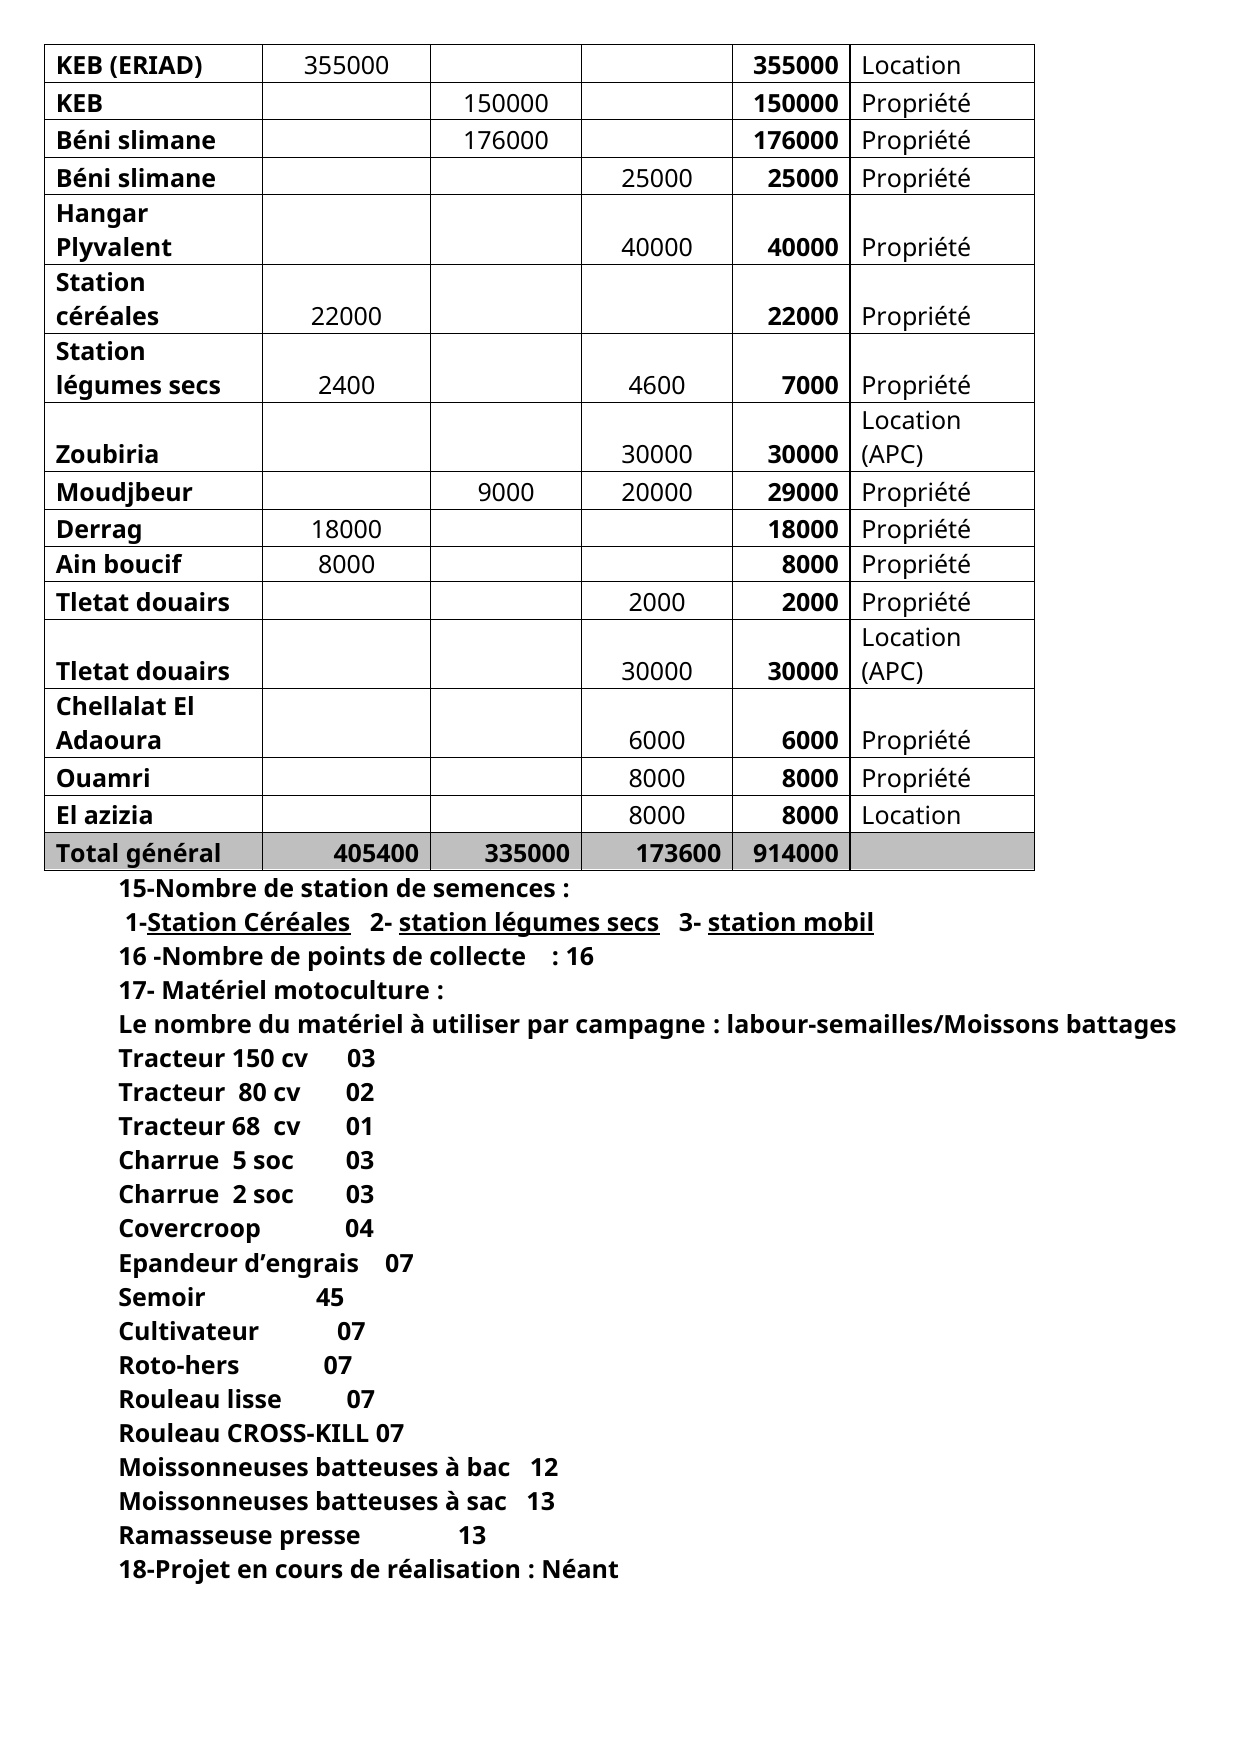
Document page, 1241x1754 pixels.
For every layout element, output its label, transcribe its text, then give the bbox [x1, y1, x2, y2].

table_cell 29000 [733, 472, 849, 508]
table_cell 9000 [431, 472, 581, 508]
table_cell [431, 758, 581, 794]
table_cell 6000 [582, 689, 732, 757]
table_cell Chellalat El Adaoura [45, 689, 262, 757]
table_cell Station céréales [45, 265, 262, 333]
table_cell Tletat douairs [45, 582, 262, 619]
table_cell [431, 547, 581, 581]
table_cell [263, 403, 430, 471]
text Charrue 5 soc 03 [118, 1143, 1196, 1177]
table_cell [582, 120, 732, 157]
table_cell Béni slimane [45, 158, 262, 194]
table_cell Derrag [45, 510, 262, 546]
table_cell [431, 195, 581, 263]
text Tracteur 80 cv 02 [118, 1075, 1196, 1109]
table_cell KEB [45, 83, 262, 119]
text Epandeur d’engrais 07 [118, 1245, 1196, 1279]
table_cell Propriété [851, 510, 1034, 546]
text 15-Nombre de station de semences : [118, 871, 1196, 904]
table_cell Location [851, 45, 1034, 82]
table_cell 22000 [263, 265, 430, 333]
table_cell 914000 [733, 833, 849, 869]
table_cell 405400 [263, 833, 430, 869]
table_cell [263, 689, 430, 757]
table_cell [263, 796, 430, 832]
table_cell [431, 403, 581, 471]
table_cell 6000 [733, 689, 849, 757]
text 1-Station Céréales 2- station légumes secs 3- station mobil [118, 904, 1196, 939]
table_cell [431, 334, 581, 402]
table_cell 2400 [263, 334, 430, 402]
table_cell [582, 45, 732, 82]
table_cell 18000 [733, 510, 849, 546]
table_cell [431, 265, 581, 333]
table_cell 8000 [733, 758, 849, 794]
table_cell 22000 [733, 265, 849, 333]
table_cell 40000 [582, 195, 732, 263]
table_cell Ouamri [45, 758, 262, 794]
text Ramasseuse presse 13 [118, 1518, 1196, 1552]
table_cell Béni slimane [45, 120, 262, 157]
table_cell 2000 [582, 582, 732, 619]
table_cell 173600 [582, 833, 732, 869]
table_cell [582, 547, 732, 581]
table_cell 8000 [582, 758, 732, 794]
table_cell [263, 83, 430, 119]
table_cell 30000 [582, 620, 732, 688]
table_cell [431, 158, 581, 194]
table_cell [263, 472, 430, 508]
table_cell [431, 796, 581, 832]
table_cell 2000 [733, 582, 849, 619]
table_cell 30000 [582, 403, 732, 471]
text Le nombre du matériel à utiliser par campagne : labour-semailles/Moissons battages [118, 1007, 1196, 1041]
text Charrue 2 soc 03 [118, 1177, 1196, 1211]
text Rouleau lisse 07 [118, 1381, 1196, 1416]
table_cell 150000 [733, 83, 849, 119]
table_cell 20000 [582, 472, 732, 508]
table_cell 18000 [263, 510, 430, 546]
table_cell Propriété [851, 83, 1034, 119]
text 17- Matériel motoculture : [118, 973, 1196, 1007]
text Cultivateur 07 [118, 1313, 1196, 1347]
table_cell [431, 582, 581, 619]
table_cell [582, 510, 732, 546]
table_cell Propriété [851, 334, 1034, 402]
text 16 -Nombre de points de collecte : 16 [118, 939, 1196, 973]
table_cell Moudjbeur [45, 472, 262, 508]
table_cell 335000 [431, 833, 581, 869]
table_cell [431, 689, 581, 757]
table_cell Propriété [851, 472, 1034, 508]
table_cell [582, 265, 732, 333]
table_cell 8000 [733, 796, 849, 832]
table_cell 176000 [733, 120, 849, 157]
table_cell 30000 [733, 620, 849, 688]
table_cell [263, 120, 430, 157]
text Rouleau CROSS-KILL 07 [118, 1416, 1196, 1449]
table_cell 8000 [263, 547, 430, 581]
table_cell [431, 45, 581, 82]
table_cell Propriété [851, 120, 1034, 157]
table_cell Propriété [851, 582, 1034, 619]
table_cell El azizia [45, 796, 262, 832]
table_cell Propriété [851, 158, 1034, 194]
table_cell Hangar Plyvalent [45, 195, 262, 263]
text 18-Projet en cours de réalisation : Néant [118, 1552, 1196, 1586]
table_cell [431, 510, 581, 546]
table_cell Propriété [851, 547, 1034, 581]
table_cell [263, 758, 430, 794]
text Covercroop 04 [118, 1211, 1196, 1245]
table_cell Ain boucif [45, 547, 262, 581]
text Roto-hers 07 [118, 1347, 1196, 1381]
table_cell 4600 [582, 334, 732, 402]
table_cell Propriété [851, 265, 1034, 333]
table_cell 25000 [733, 158, 849, 194]
table_cell 25000 [582, 158, 732, 194]
table_cell 355000 [733, 45, 849, 82]
table_cell [263, 620, 430, 688]
table_cell 8000 [733, 547, 849, 581]
table_cell 176000 [431, 120, 581, 157]
table_cell [263, 158, 430, 194]
table_cell 355000 [263, 45, 430, 82]
table_cell [263, 582, 430, 619]
text Tracteur 150 cv 03 [118, 1041, 1196, 1075]
table_cell Propriété [851, 758, 1034, 794]
table_cell [582, 83, 732, 119]
table_cell KEB (ERIAD) [45, 45, 262, 82]
table_cell Station légumes secs [45, 334, 262, 402]
table_cell 150000 [431, 83, 581, 119]
table_cell Total général [45, 833, 262, 869]
text Moissonneuses batteuses à bac 12 [118, 1449, 1196, 1484]
text Semoir 45 [118, 1279, 1196, 1313]
table_cell 40000 [733, 195, 849, 263]
table_cell Zoubiria [45, 403, 262, 471]
table_cell 7000 [733, 334, 849, 402]
text Tracteur 68 cv 01 [118, 1109, 1196, 1143]
table_cell [431, 620, 581, 688]
table_cell Tletat douairs [45, 620, 262, 688]
table_cell 8000 [582, 796, 732, 832]
table_cell Propriété [851, 689, 1034, 757]
table_cell Location [851, 796, 1034, 832]
table_cell [263, 195, 430, 263]
table_cell [851, 833, 1034, 869]
table_cell Location (APC) [851, 620, 1034, 688]
text Moissonneuses batteuses à sac 13 [118, 1484, 1196, 1518]
table_cell Location (APC) [851, 403, 1034, 471]
table_cell 30000 [733, 403, 849, 471]
table_cell Propriété [851, 195, 1034, 263]
